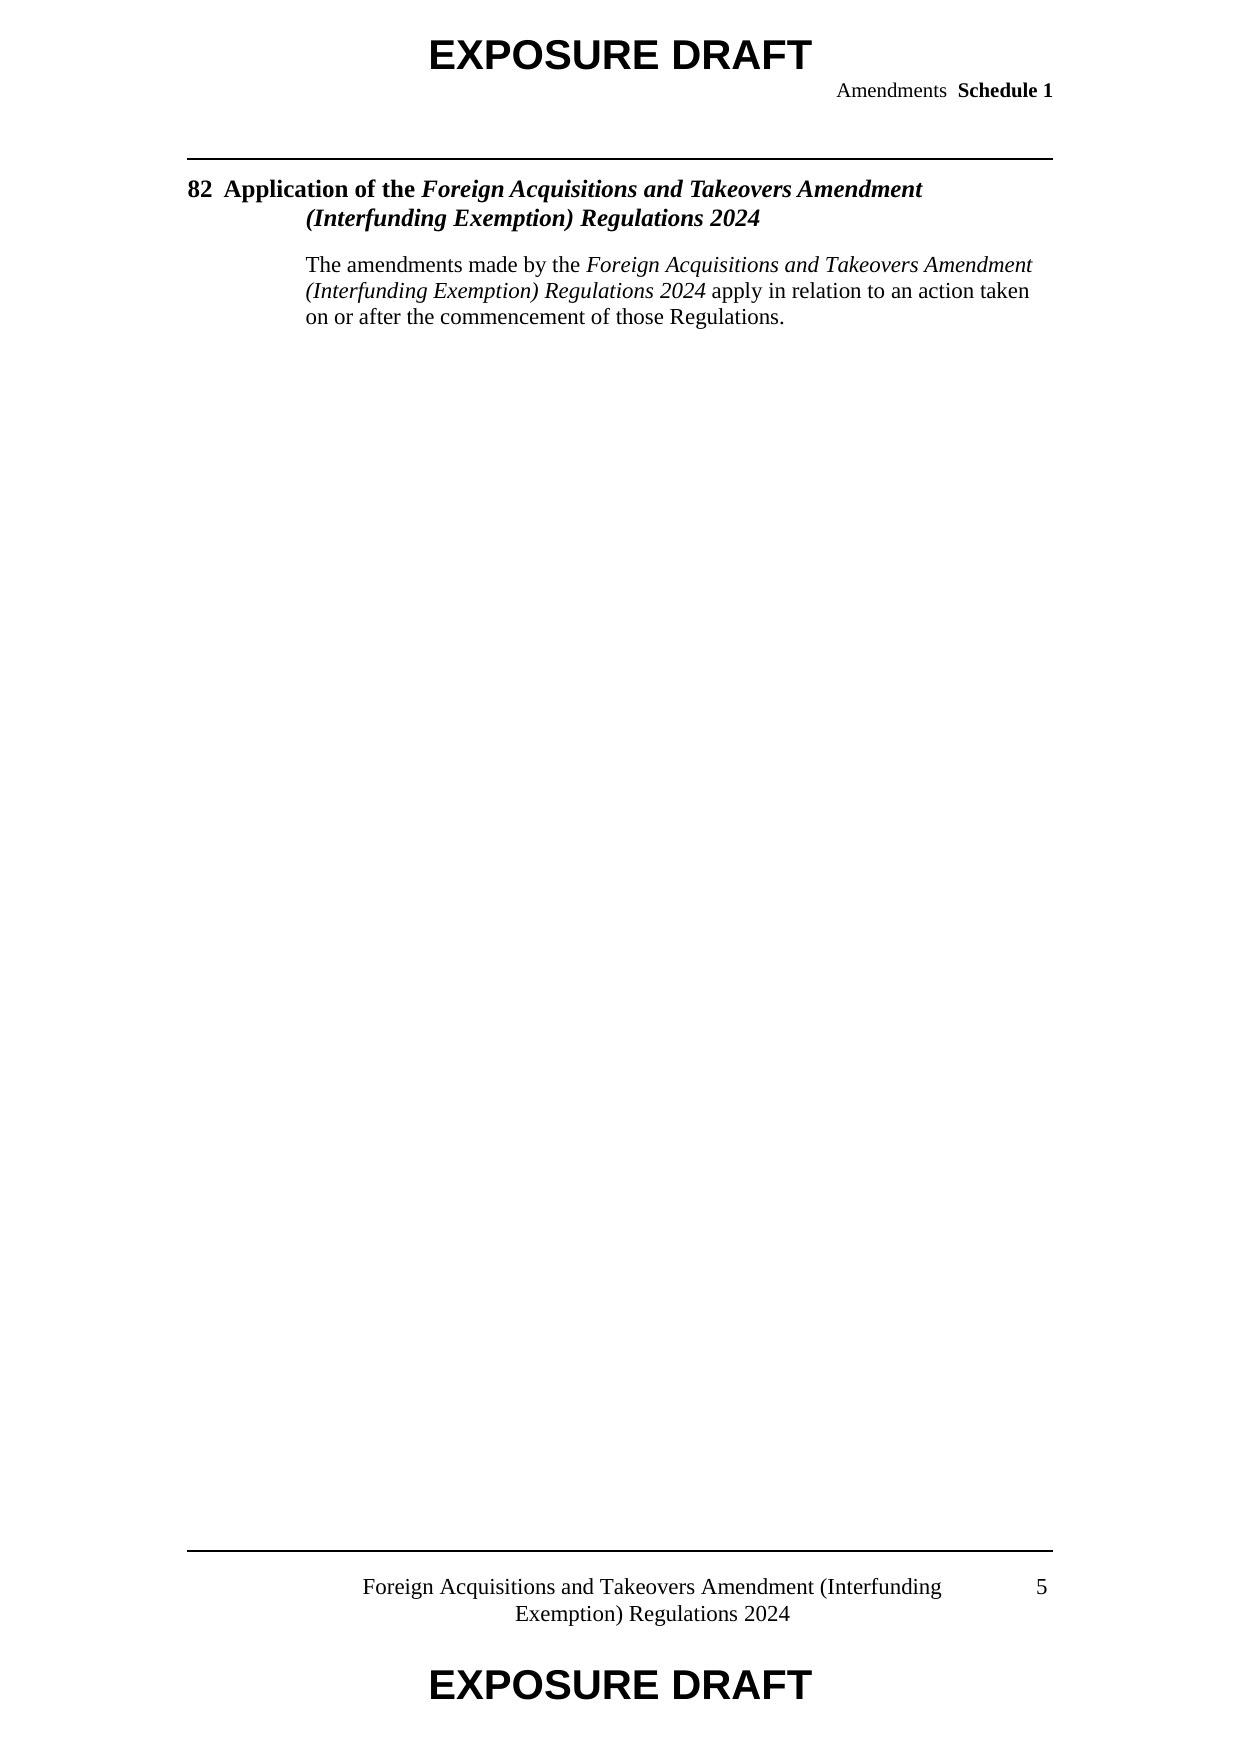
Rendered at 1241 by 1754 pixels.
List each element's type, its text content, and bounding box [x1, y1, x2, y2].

text The amendments made by the Foreign Acquisitions and Takeovers Amendment (Interfunding Exemption) Regulations 2024 apply in relation to an action taken on or after the commencement of those Regulations. [187, 251, 1053, 330]
text 82 Application of the Foreign Acquisitions and Takeovers Amendment (Interfunding Exemption) Regulations 2024 [187, 174, 1053, 232]
